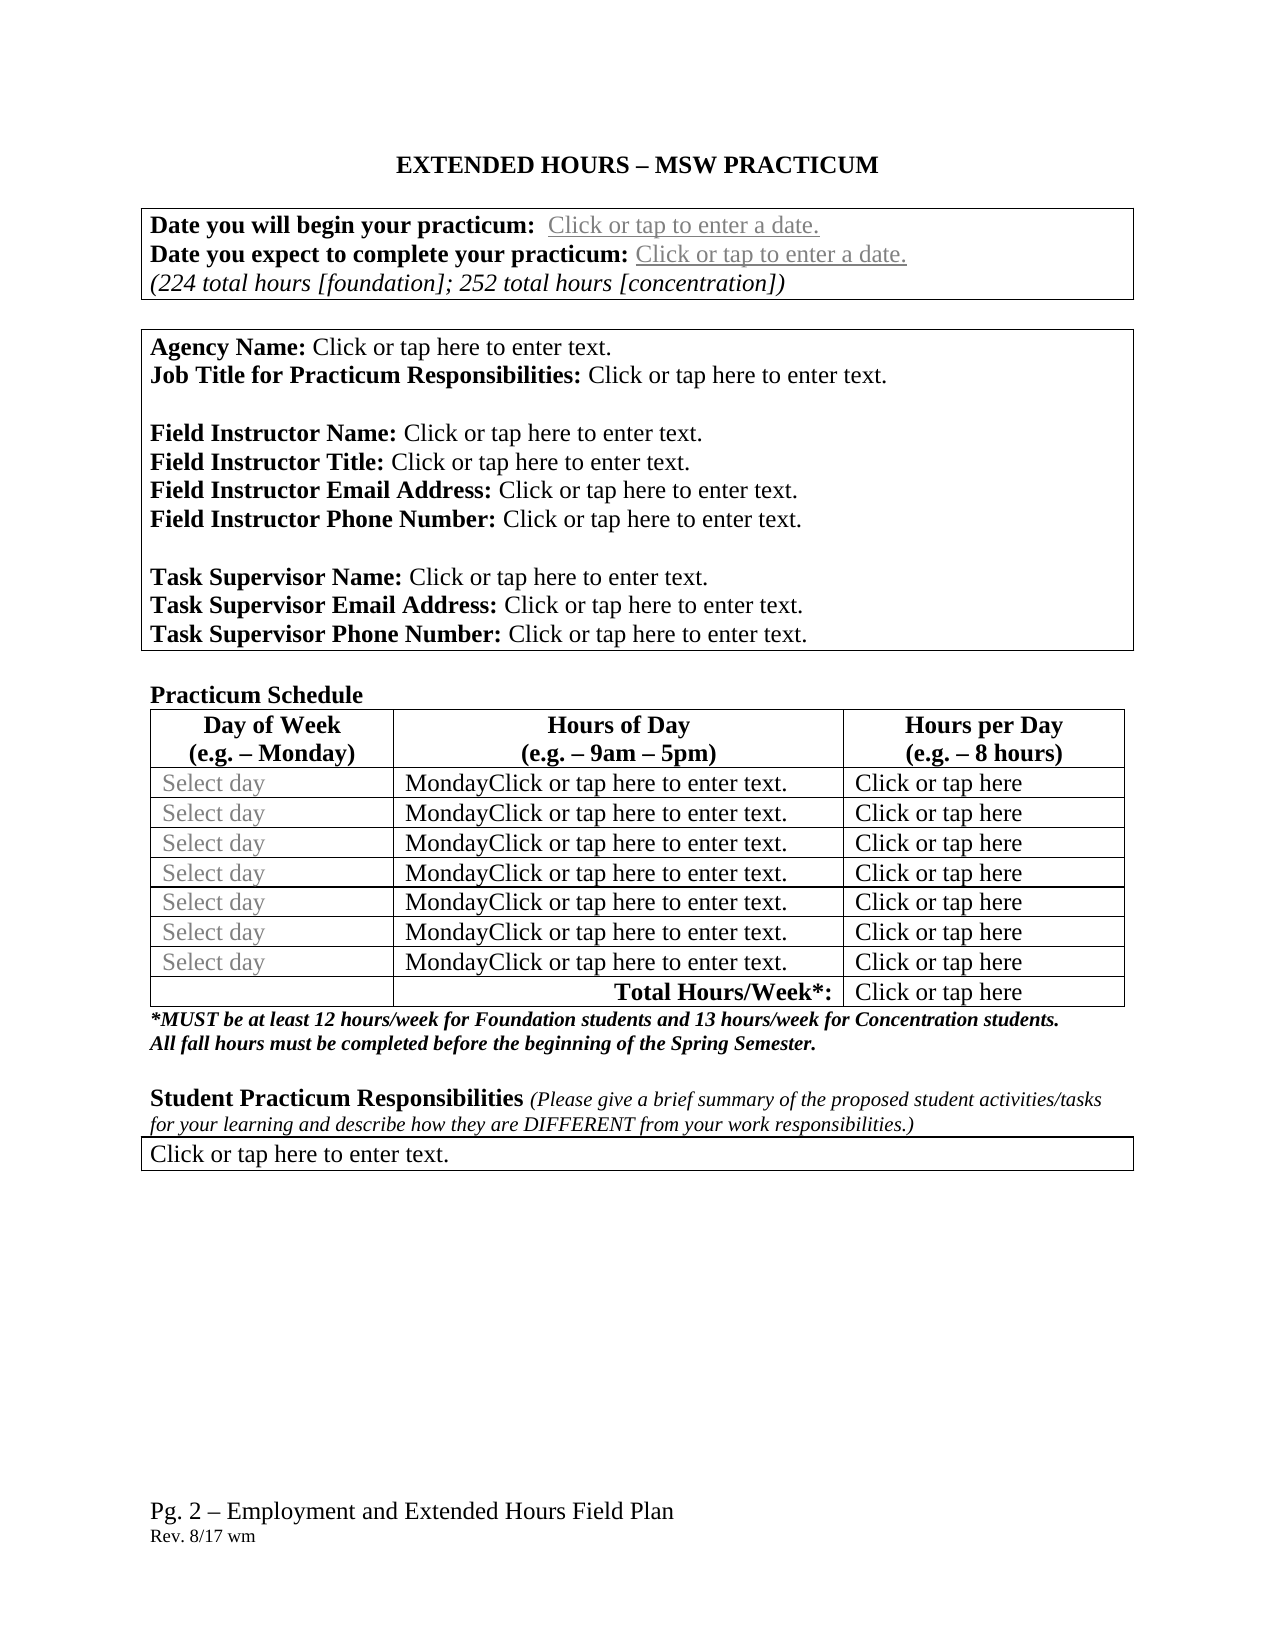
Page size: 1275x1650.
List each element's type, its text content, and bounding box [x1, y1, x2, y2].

text Task Supervisor Email Address: [150, 591, 1125, 616]
text EXTENDED HOURS – MSW PRACTICUM [150, 150, 1125, 179]
text All fall hours must be completed before the beginning of the Spring Semester. [150, 1031, 1125, 1055]
text (224 total hours [foundation]; 252 total hours [concentration]) [142, 265, 1133, 299]
text *MUST be at least 12 hours/week for Foundation students and 13 hours/week for Concentration students. [150, 1007, 1125, 1031]
text Job Title for Practicum Responsibilities: [150, 361, 1125, 389]
text Task Supervisor Name: [150, 562, 1125, 591]
text Field Instructor Name: [150, 418, 1125, 447]
table_header Day of Week (e.g. – Monday) [151, 710, 393, 767]
text Date you will begin your practicum: [142, 209, 1133, 239]
table_header Hours per Day (e.g. – 8 hours) [844, 710, 1124, 767]
text Task Supervisor Phone Number: [142, 616, 1133, 650]
text Field Instructor Email Address: [150, 476, 1125, 504]
text Field Instructor Title: [150, 447, 1125, 476]
table_cell [151, 977, 393, 1006]
table_header Hours of Day (e.g. – 9am – 5pm) [394, 710, 843, 767]
text Agency Name: [142, 330, 1133, 361]
text Date you expect to complete your practicum: [150, 239, 1125, 265]
text Practicum Schedule [150, 680, 1125, 709]
text Student Practicum Responsibilities (Please give a brief summary of the proposed student activities/tasks for your learning and describe how they are DIFFERENT from your work responsibilities.) [150, 1083, 1125, 1136]
table_cell Total Hours/Week*: [394, 977, 843, 1006]
text Field Instructor Phone Number: [150, 504, 1125, 533]
